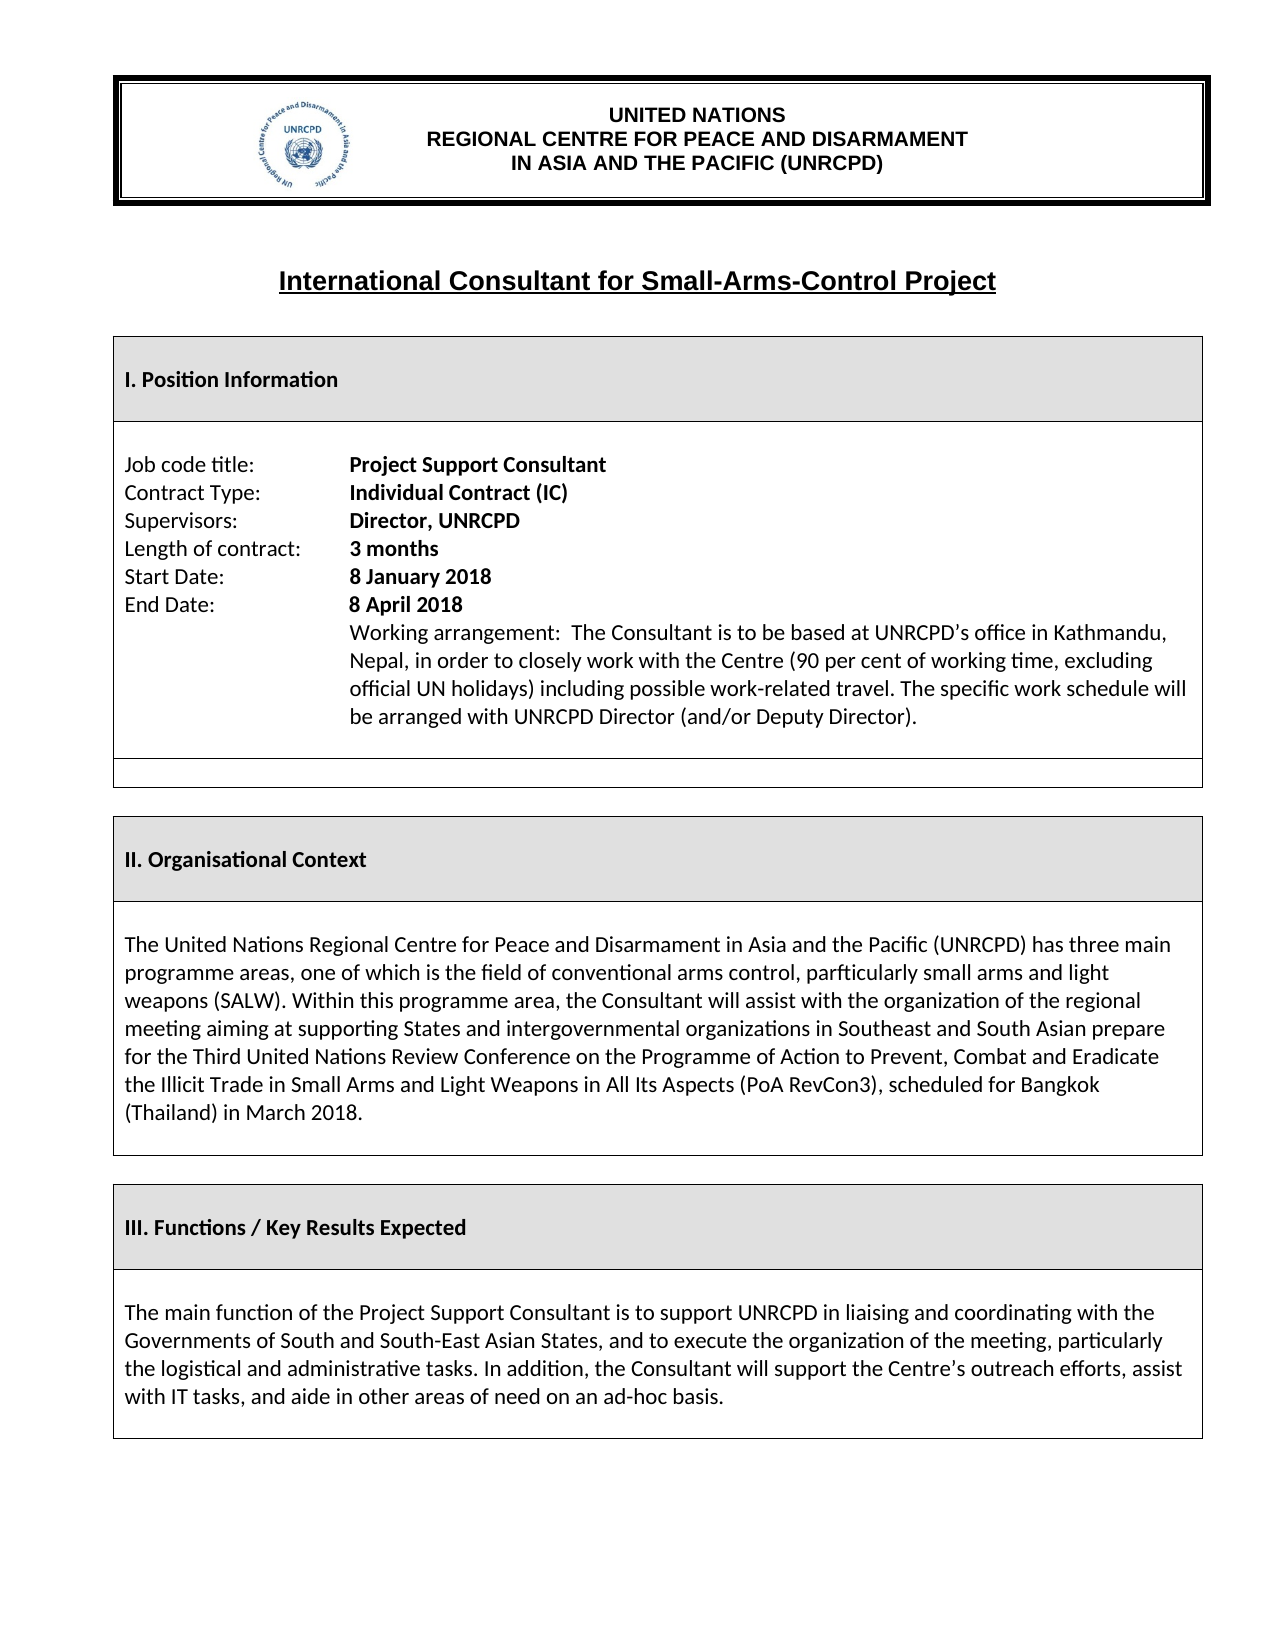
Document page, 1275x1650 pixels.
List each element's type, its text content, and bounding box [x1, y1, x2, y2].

table_cell The United Nations Regional Centre for Peace and Disarmament in Asia and the Pacific (UNRCPD) has three main programme areas, one of which is the field of conventional arms control, parfticularly small arms and light weapons (SALW). Within this programme area, the Consultant will assist with the organization of the regional meeting aiming at supporting States and intergovernmental organizations in Southeast and South Asian prepare for the Third United Nations Review Conference on the Programme of Action to Prevent, Combat and Eradicate the Illicit Trade in Small Arms and Light Weapons in All Its Aspects (PoA RevCon3), scheduled for Bangkok (Thailand) in March 2018. [114, 902, 1202, 1154]
table_header III. Functions / Key Results Expected [114, 1185, 1202, 1269]
table_cell The main function of the Project Support Consultant is to support UNRCPD in liaising and coordinating with the Governments of South and South-East Asian States, and to execute the organization of the meeting, particularly the logistical and administrative tasks. In addition, the Consultant will support the Centre’s outreach efforts, assist with IT tasks, and aide in other areas of need on an ad-hoc basis. [114, 1270, 1202, 1438]
picture [253, 97, 355, 194]
table_cell Job code title: Project Support Consultant Contract Type: Individual Contract (IC) Supervisors: Director, UNRCPD Length of contract: 3 months Start Date: 8 January 2018 End Date: 8 April 2018 Working arrangement: The Consultant is to be based at UNRCPD’s office in Kathmandu, Nepal, in order to closely work with the Centre (90 per cent of working time, excluding official UN holidays) including possible work-related travel. The specific work schedule will be arranged with UNRCPD Director (and/or Deputy Director). [114, 422, 1202, 758]
table_header I. Position Information [114, 337, 1202, 421]
table_header [122, 84, 1202, 196]
table_cell [114, 759, 1202, 787]
table_header II. Organisational Context [114, 817, 1202, 901]
text International Consultant for Small-Arms-Control Project [112, 265, 1162, 296]
